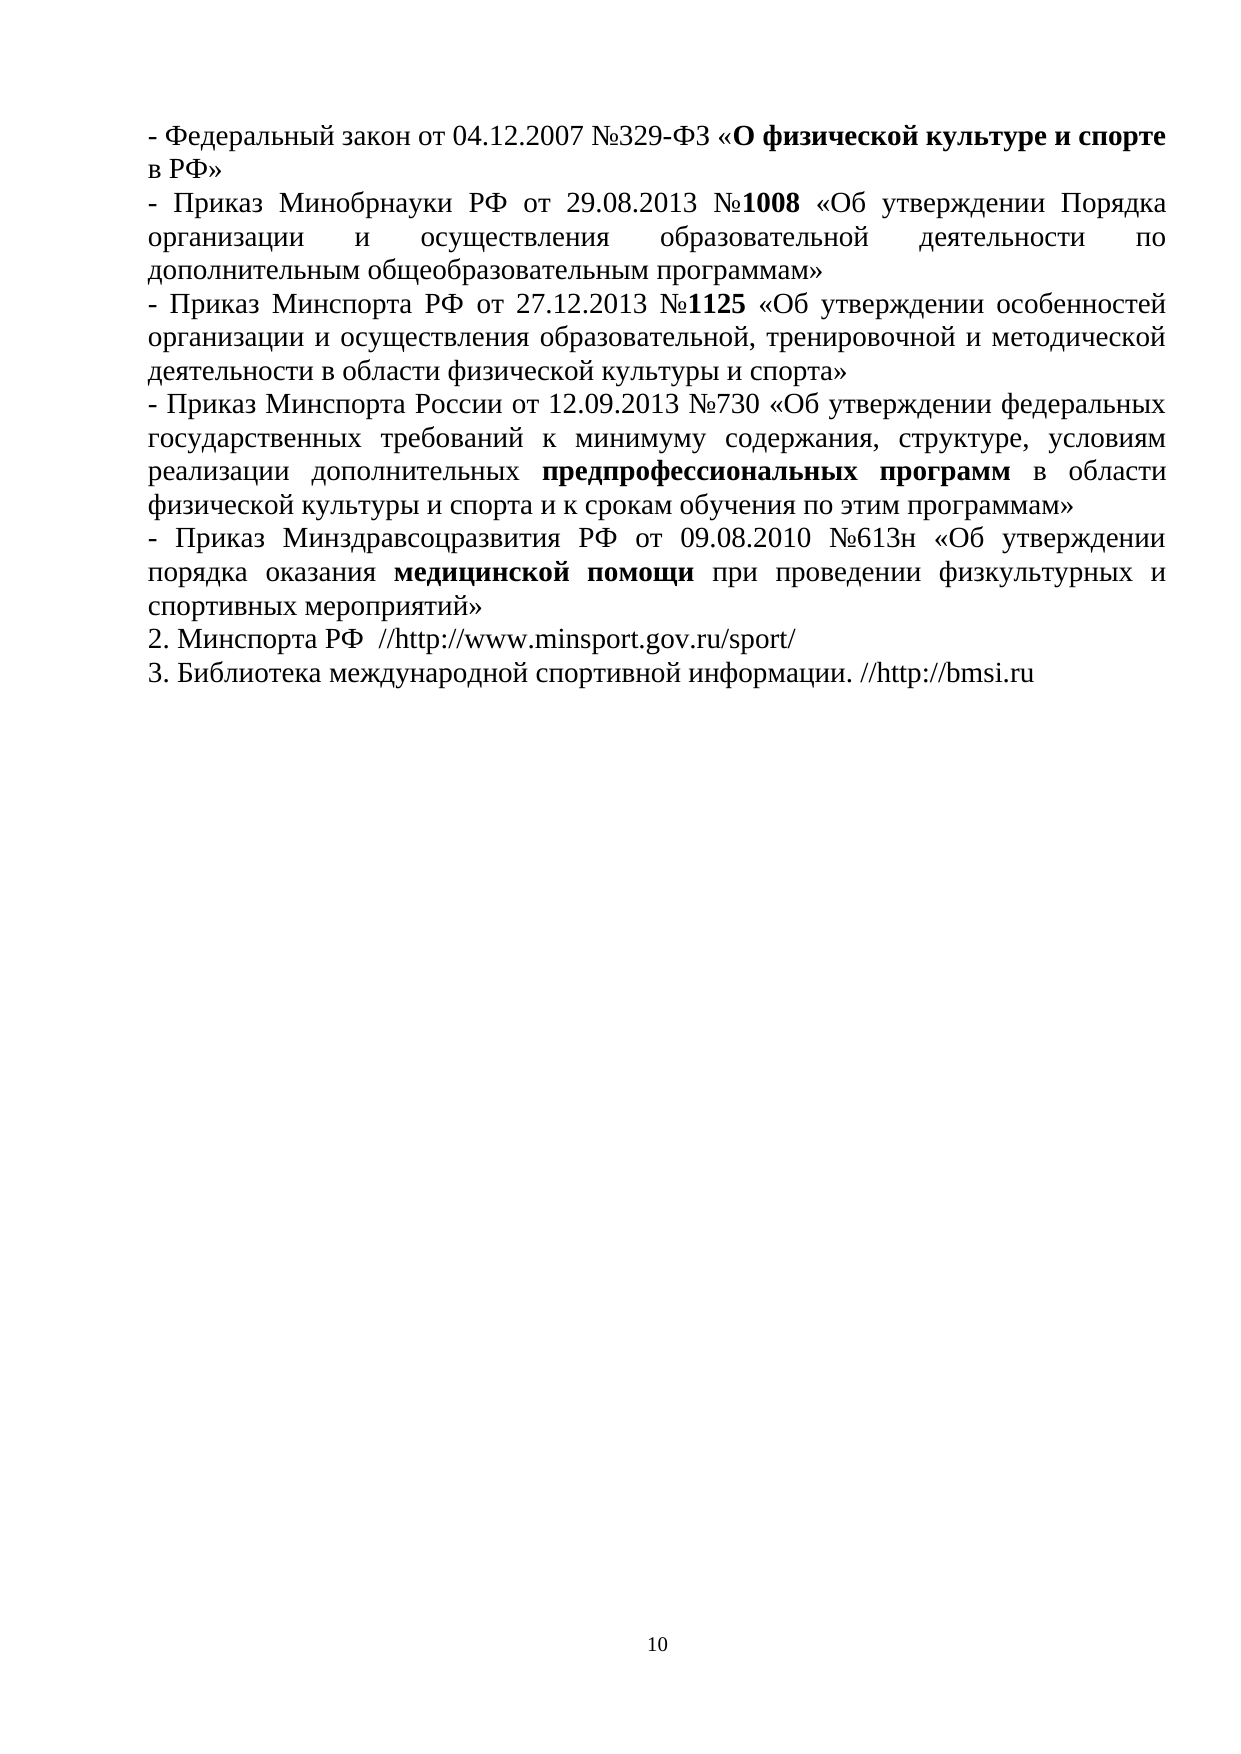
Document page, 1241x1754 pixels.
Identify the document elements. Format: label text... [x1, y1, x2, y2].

text - Приказ Минздравсоцразвития РФ от 09.08.2010 №613н «Об утверждении порядка оказания медицинской помощи при проведении физкультурных и спортивных мероприятий» [148, 521, 1167, 621]
text 2. Минспорта РФ //http://www.minsport.gov.ru/sport/ [148, 621, 1167, 655]
text 3. Библиотека международной спортивной информации. //http://bmsi.ru [148, 655, 1166, 688]
text - Приказ Минобрнауки РФ от 29.08.2013 №1008 «Об утверждении Порядка организации и осуществления образовательной деятельности по дополнительным общеобразовательным программам» [148, 185, 1167, 286]
text - Федеральный закон от 04.12.2007 №329-ФЗ «О физической культуре и спорте в РФ» [148, 118, 1167, 185]
text - Приказ Минспорта России от 12.09.2013 №730 «Об утверждении федеральных государственных требований к минимуму содержания, структуре, условиям реализации дополнительных предпрофессиональных программ в области физической культуры и спорта и к срокам обучения по этим программам» [148, 386, 1167, 521]
text - Приказ Минспорта РФ от 27.12.2013 №1125 «Об утверждении особенностей организации и осуществления образовательной, тренировочной и методической деятельности в области физической культуры и спорта» [148, 286, 1167, 386]
